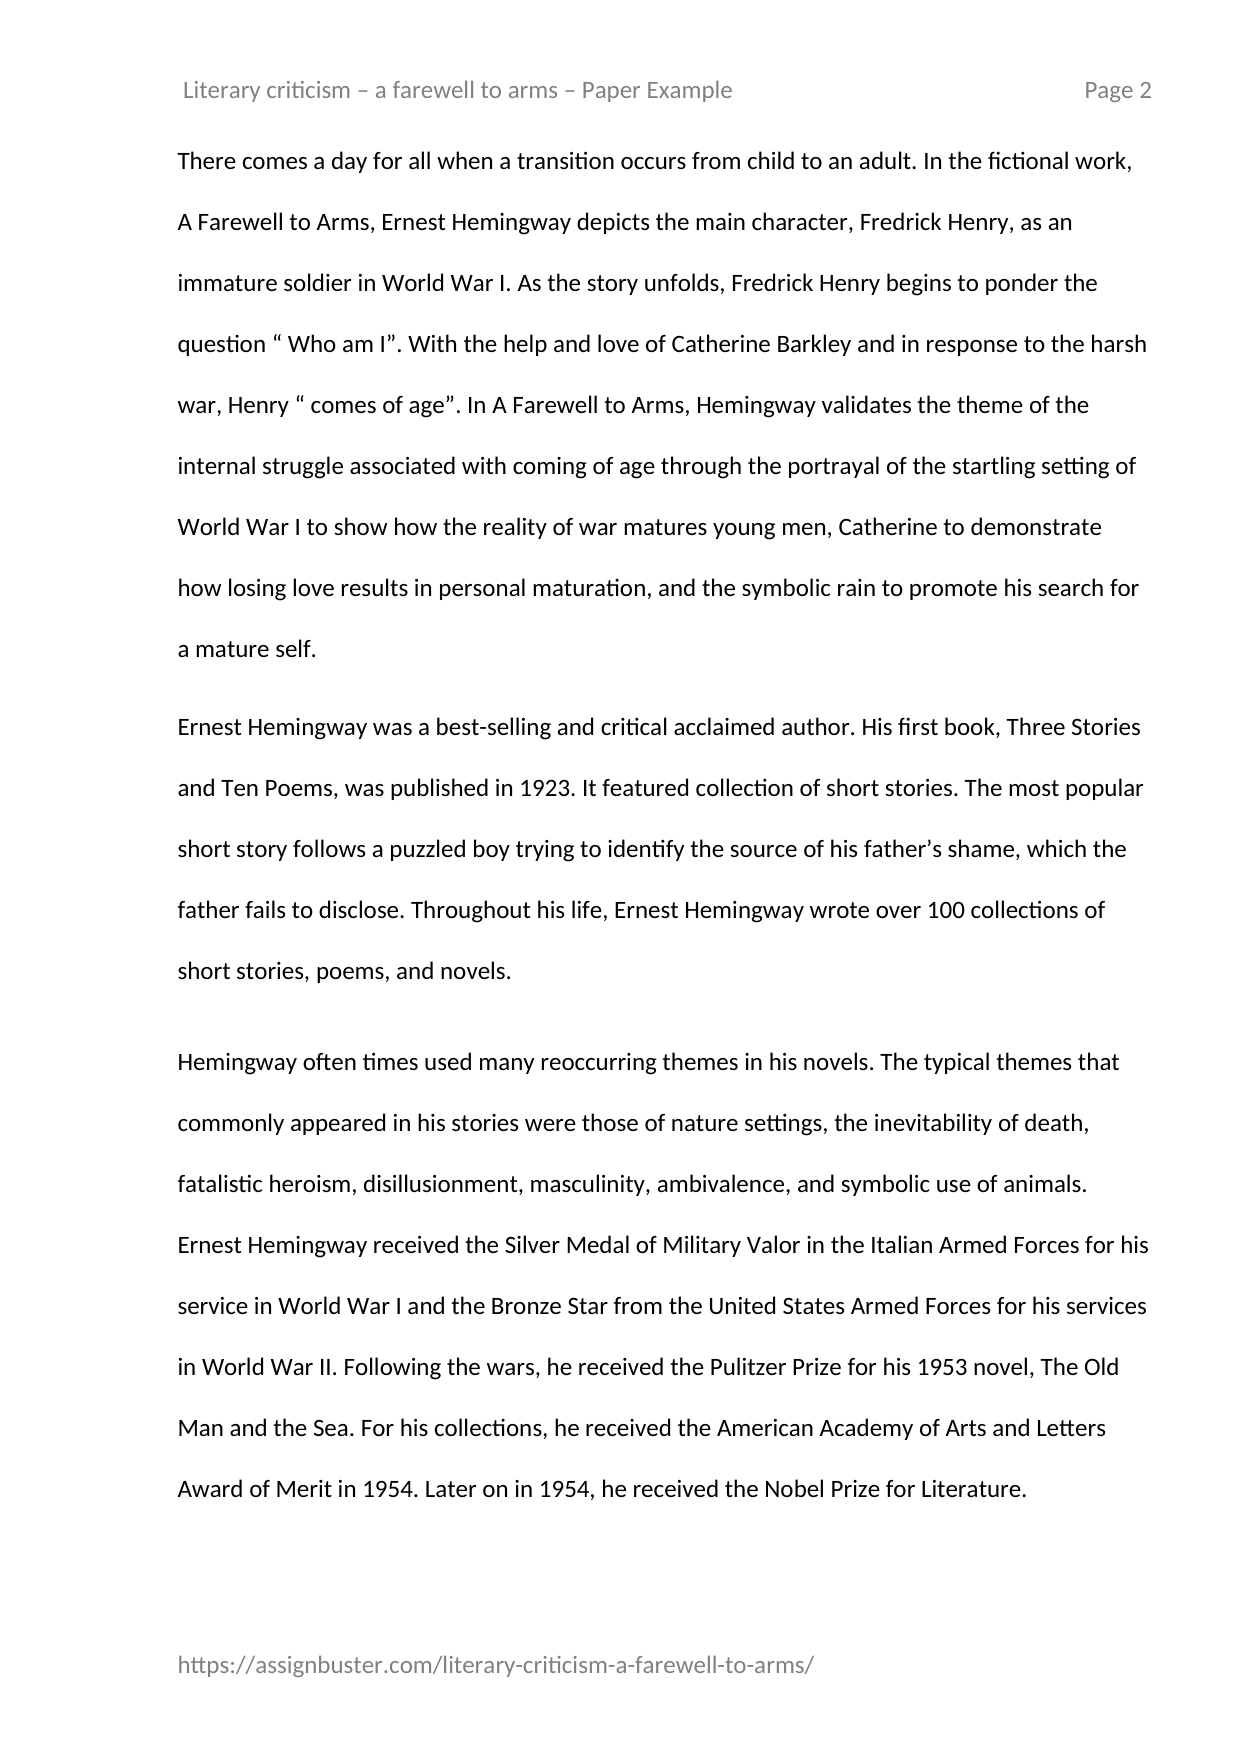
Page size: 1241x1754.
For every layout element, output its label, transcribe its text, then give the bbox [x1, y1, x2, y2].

text Hemingway often times used many reoccurring themes in his novels. The typical themes that commonly appeared in his stories were those of nature settings, the inevitability of death, fatalistic heroism, disillusionment, masculinity, ambivalence, and symbolic use of animals. Ernest Hemingway received the Silver Medal of Military Valor in the Italian Armed Forces for his service in World War I and the Bronze Star from the United States Armed Forces for his services in World War II. Following the wars, he received the Pulitzer Prize for his 1953 novel, The Old Man and the Sea. For his collections, he received the American Academy of Arts and Letters Award of Merit in 1954. Later on in 1954, he received the Nobel Prize for Literature. [177, 1046, 1152, 1503]
text There comes a day for all when a transition occurs from child to an adult. In the fictional work, A Farewell to Arms, Ernest Hemingway depicts the main character, Fredrick Henry, as an immature soldier in World War I. As the story unfolds, Fredrick Henry begins to ponder the question “ Who am I”. With the help and love of Catherine Barkley and in response to the harsh war, Henry “ comes of age”. In A Farewell to Arms, Hemingway validates the theme of the internal struggle associated with coming of age through the portrayal of the startling setting of World War I to show how the reality of war matures young men, Catherine to demonstrate how losing love results in personal maturation, and the symbolic rain to promote his search for a mature self. [177, 145, 1152, 664]
text Ernest Hemingway was a best-selling and critical acclaimed author. His first book, Three Stories and Ten Poems, was published in 1923. It featured collection of short stories. The most popular short story follows a puzzled boy trying to identify the source of his father’s shame, which the father fails to disclose. Throughout his life, Ernest Hemingway wrote over 100 collections of short stories, poems, and novels. [177, 711, 1152, 986]
